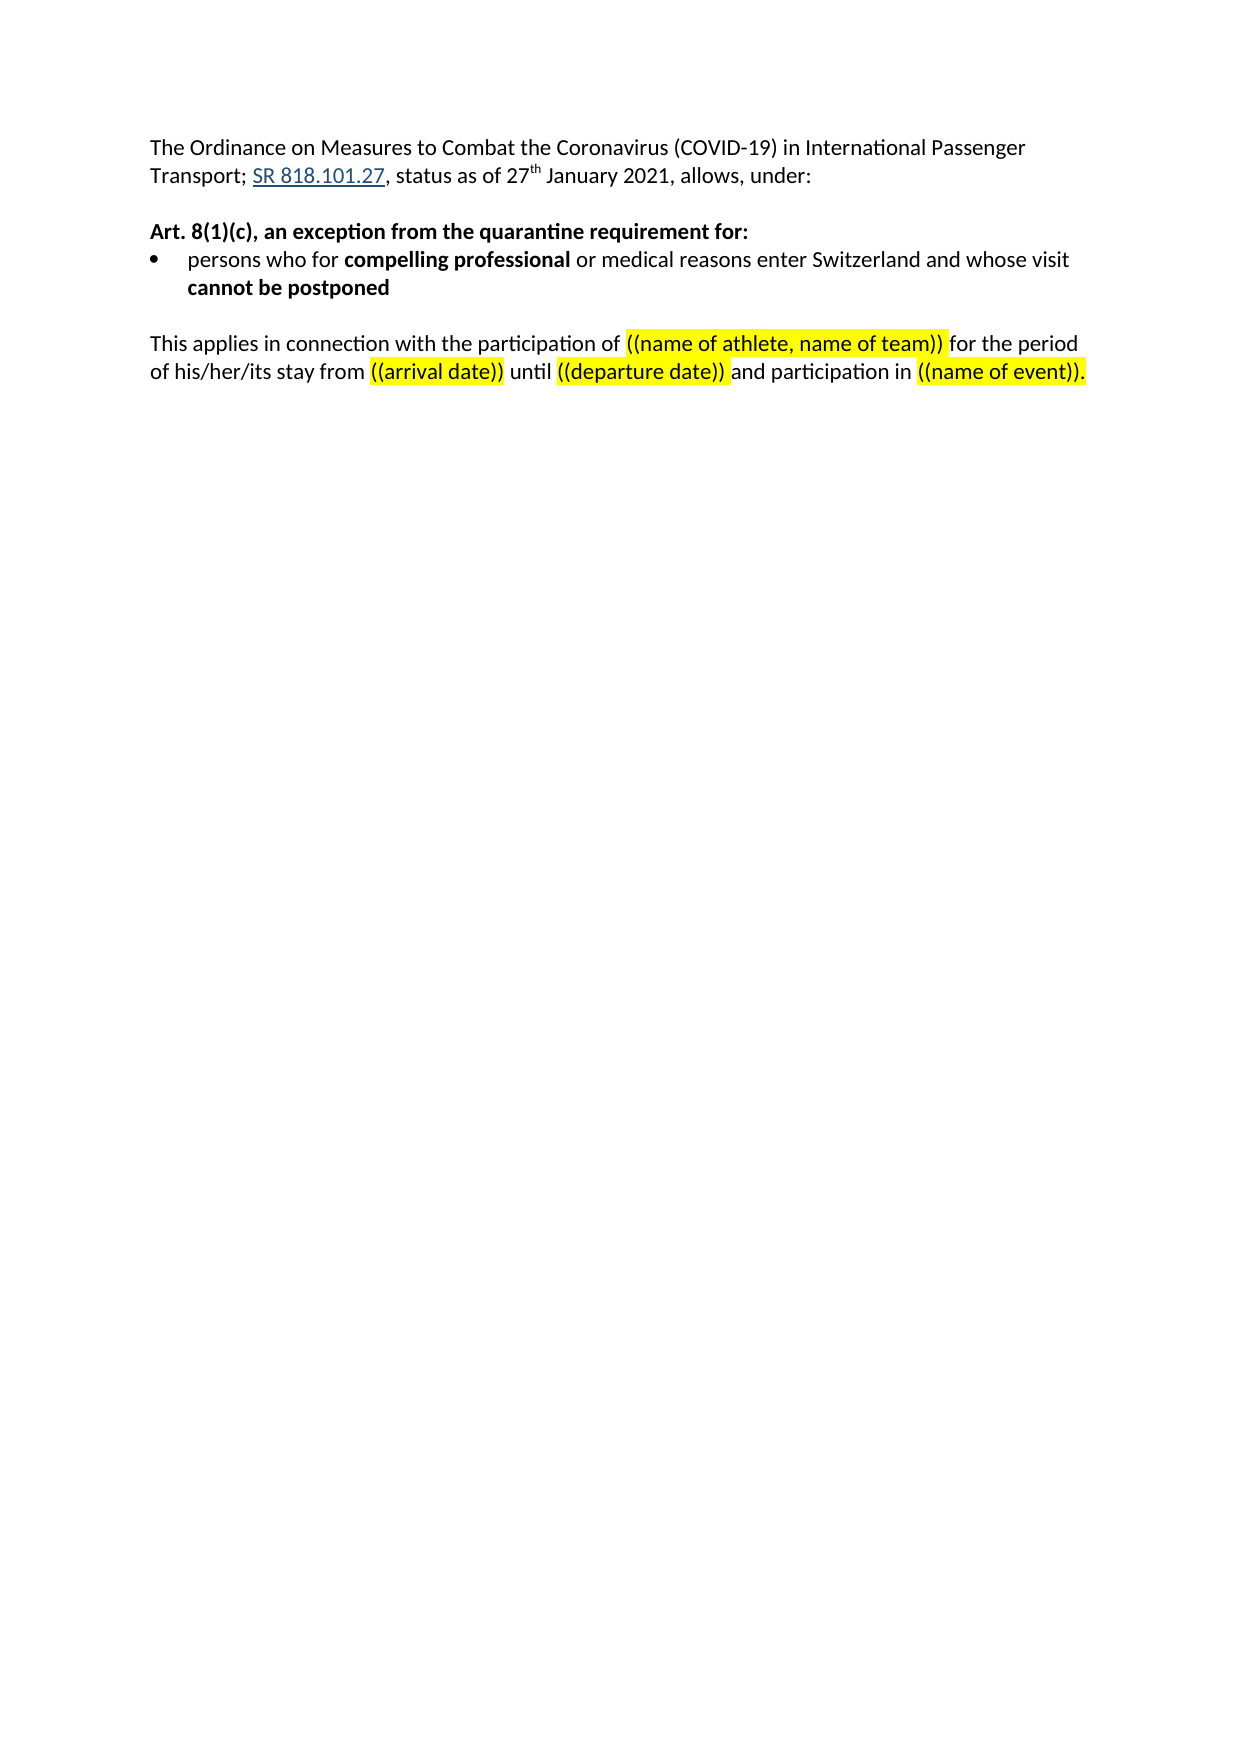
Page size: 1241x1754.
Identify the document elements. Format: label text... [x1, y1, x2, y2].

text This applies in connection with the participation of ((name of athlete, name of team)) for the period of his/her/its stay from ((arrival date)) until ((departure date)) and participation in ((name of event)). [150, 329, 626, 385]
text Art. 8(1)(c), an exception from the quarantine requirement for: [150, 217, 1090, 245]
text The Ordinance on Measures to Combat the Coronavirus (COVID-19) in International Passenger Transport; SR 818.101.27, status as of 27th January 2021, allows, under: [150, 133, 1090, 189]
list persons who for compelling professional or medical reasons enter Switzerland and whose visit cannot be postponed [150, 245, 1090, 301]
